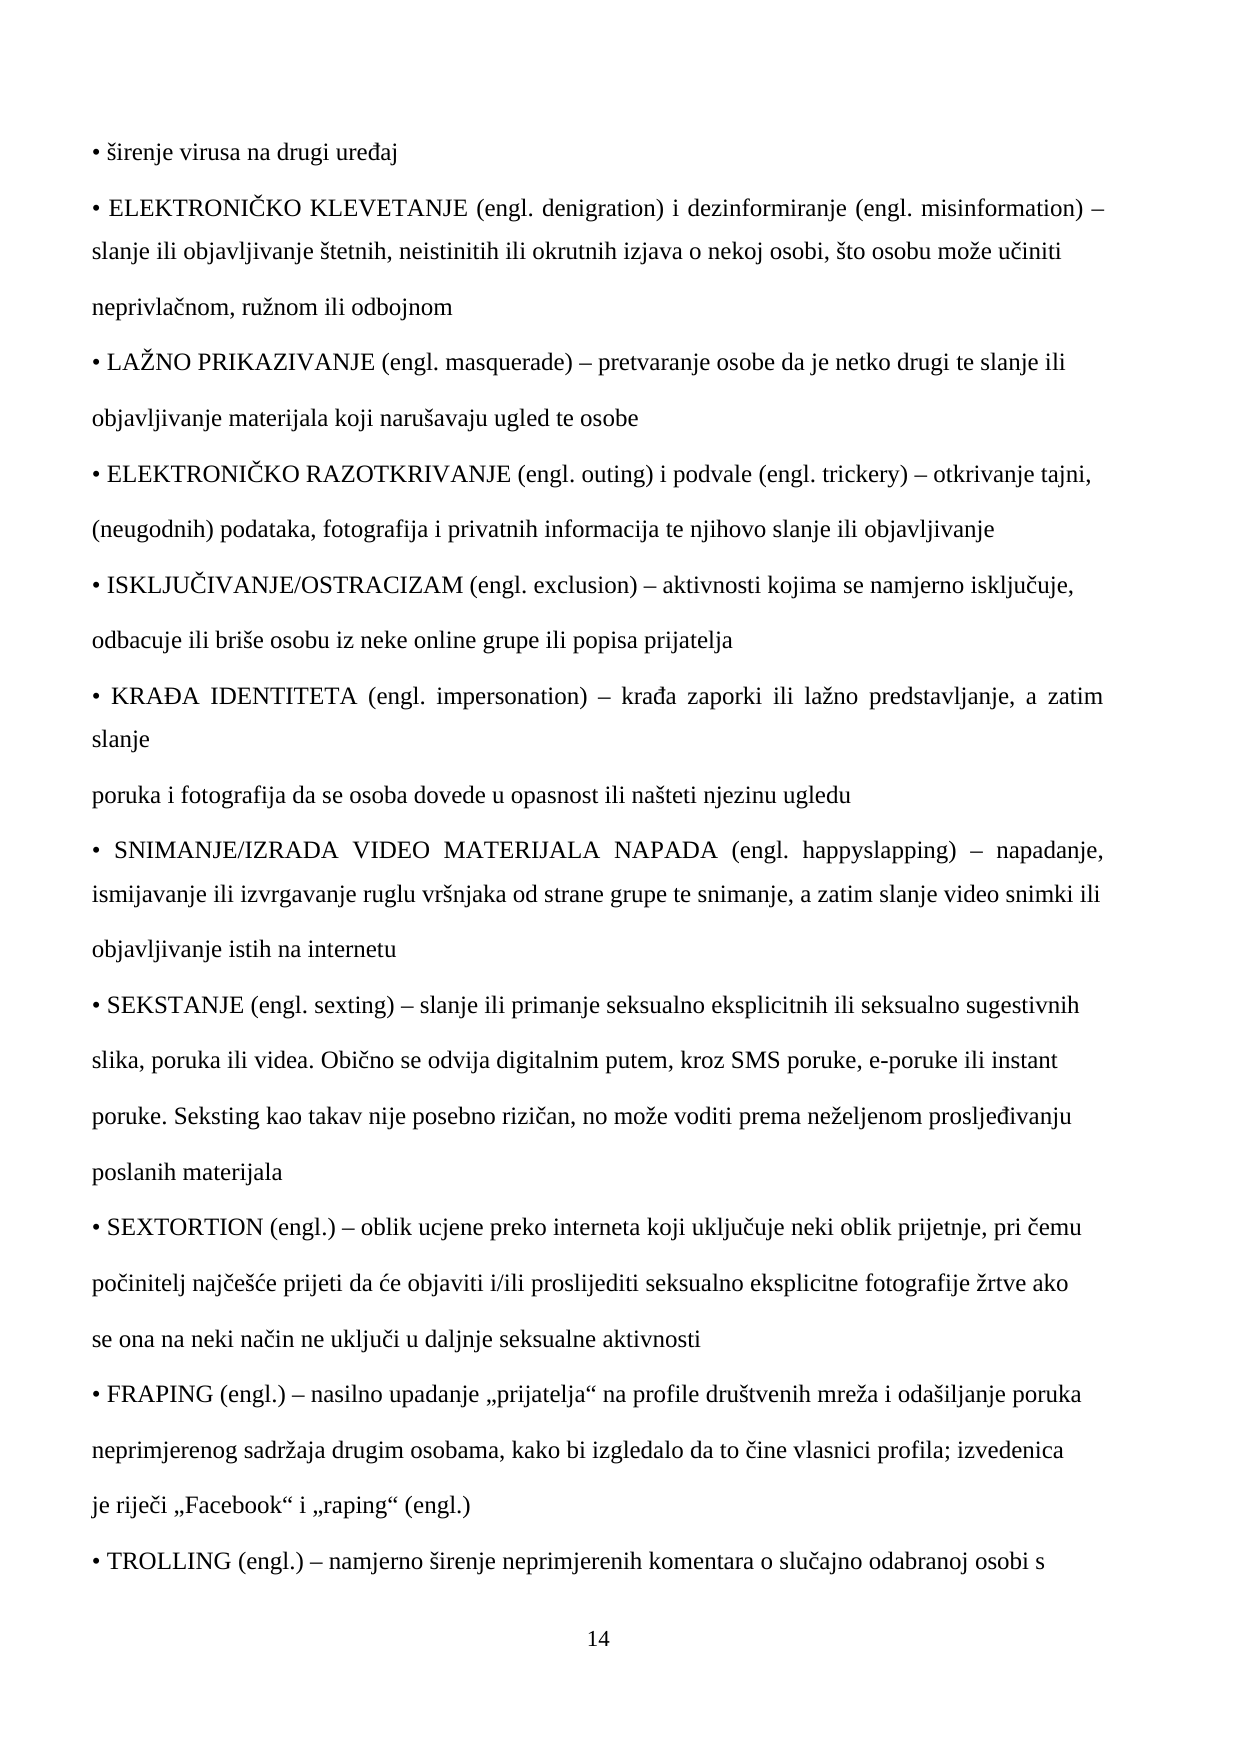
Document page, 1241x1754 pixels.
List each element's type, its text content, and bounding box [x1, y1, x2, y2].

text • FRAPING (engl.) – nasilno upadanje „prijatelja“ na profile društvenih mreža i odašiljanje poruka [92, 1379, 1105, 1408]
text slika, poruka ili videa. Obično se odvija digitalnim putem, kroz SMS poruke, e-poruke ili instant [92, 1046, 1105, 1074]
text • širenje virusa na drugi uređaj [92, 137, 1105, 166]
text • ELEKTRONIČKO RAZOTKRIVANJE (engl. outing) i podvale (engl. trickery) – otkrivanje tajni, [92, 459, 1105, 487]
text poslanih materijala [92, 1157, 1105, 1186]
text objavljivanje istih na internetu [92, 934, 1105, 963]
text • TROLLING (engl.) – namjerno širenje neprimjerenih komentara o slučajno odabranoj osobi s [92, 1546, 1105, 1575]
text objavljivanje materijala koji narušavaju ugled te osobe [92, 403, 1105, 432]
text poruka i fotografija da se osoba dovede u opasnost ili našteti njezinu ugledu [92, 780, 1105, 809]
text je riječi „Facebook“ i „raping“ (engl.) [92, 1491, 1105, 1519]
text • LAŽNO PRIKAZIVANJE (engl. masquerade) – pretvaranje osobe da je netko drugi te slanje ili [92, 347, 1105, 376]
text neprimjerenog sadržaja drugim osobama, kako bi izgledalo da to čine vlasnici profila; izvedenica [92, 1435, 1105, 1464]
text (neugodnih) podataka, fotografija i privatnih informacija te njihovo slanje ili objavljivanje [92, 514, 1105, 543]
text • SNIMANJE/IZRADA VIDEO MATERIJALA NAPADA (engl. happyslapping) – napadanje, ismijavanje ili izvrgavanje ruglu vršnjaka od strane grupe te snimanje, a zatim slanje video snimki ili [92, 836, 1105, 907]
text poruke. Seksting kao takav nije posebno rizičan, no može voditi prema neželjenom prosljeđivanju [92, 1101, 1105, 1130]
text • ISKLJUČIVANJE/OSTRACIZAM (engl. exclusion) – aktivnosti kojima se namjerno isključuje, [92, 570, 1105, 599]
text • SEXTORTION (engl.) – oblik ucjene preko interneta koji uključuje neki oblik prijetnje, pri čemu [92, 1212, 1105, 1241]
text odbacuje ili briše osobu iz neke online grupe ili popisa prijatelja [92, 626, 1105, 654]
text • KRAĐA IDENTITETA (engl. impersonation) – krađa zaporki ili lažno predstavljanje, a zatim slanje [92, 681, 1105, 753]
text • SEKSTANJE (engl. sexting) – slanje ili primanje seksualno eksplicitnih ili seksualno sugestivnih [92, 990, 1105, 1019]
text • ELEKTRONIČKO KLEVETANJE (engl. denigration) i dezinformiranje (engl. misinformation) – slanje ili objavljivanje štetnih, neistinitih ili okrutnih izjava o nekoj osobi, što osobu može učiniti [92, 193, 1105, 265]
text se ona na neki način ne uključi u daljnje seksualne aktivnosti [92, 1324, 1105, 1352]
text počinitelj najčešće prijeti da će objaviti i/ili proslijediti seksualno eksplicitne fotografije žrtve ako [92, 1268, 1105, 1297]
text neprivlačnom, ružnom ili odbojnom [92, 292, 1105, 321]
